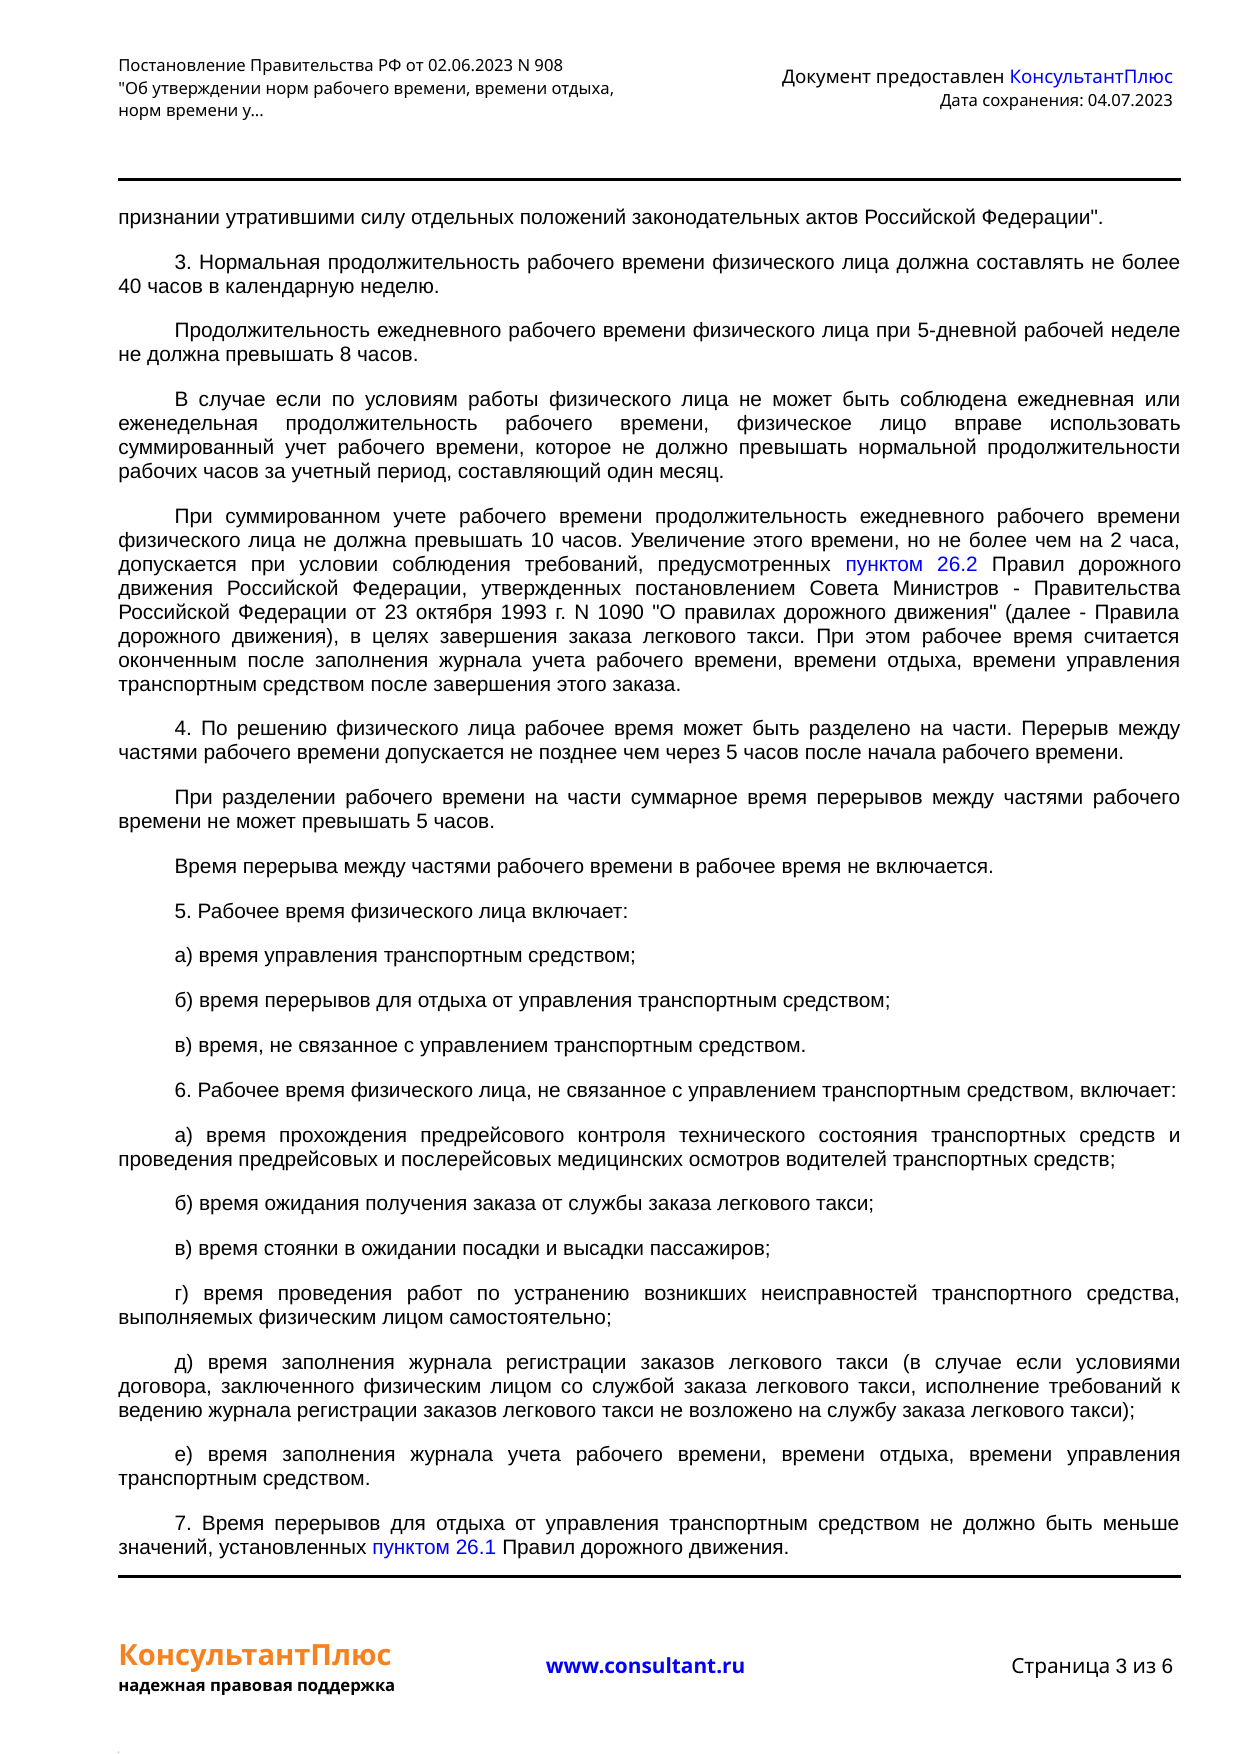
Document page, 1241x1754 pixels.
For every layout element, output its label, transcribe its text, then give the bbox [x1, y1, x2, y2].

text Продолжительность ежедневного рабочего времени физического лица при 5-дневной рабочей неделе не должна превышать 8 часов. [118, 318, 1181, 366]
text В случае если по условиям работы физического лица не может быть соблюдена ежедневная или еженедельная продолжительность рабочего времени, физическое лицо вправе использовать суммированный учет рабочего времени, которое не должно превышать нормальной продолжительности рабочих часов за учетный период, составляющий один месяц. [118, 387, 1181, 483]
text в) время, не связанное с управлением транспортным средством. [118, 1033, 1181, 1057]
text 6. Рабочее время физического лица, не связанное с управлением транспортным средством, включает: [118, 1078, 1181, 1102]
text в) время стоянки в ожидании посадки и высадки пассажиров; [118, 1236, 1181, 1260]
text е) время заполнения журнала учета рабочего времени, времени отдыха, времени управления транспортным средством. [118, 1442, 1181, 1490]
text д) время заполнения журнала регистрации заказов легкового такси (в случае если условиями договора, заключенного физическим лицом со службой заказа легкового такси, исполнение требований к ведению журнала регистрации заказов легкового такси не возложено на службу заказа легкового такси); [118, 1349, 1181, 1421]
text При суммированном учете рабочего времени продолжительность ежедневного рабочего времени физического лица не должна превышать 10 часов. Увеличение этого времени, но не более чем на 2 часа, допускается при условии соблюдения требований, предусмотренных пунктом 26.2 Правил дорожного движения Российской Федерации, утвержденных постановлением Совета Министров - Правительства Российской Федерации от 23 октября 1993 г. N 1090 "О правилах дорожного движения" (далее - Правила дорожного движения), в целях завершения заказа легкового такси. При этом рабочее время считается оконченным после заполнения журнала учета рабочего времени, времени отдыха, времени управления транспортным средством после завершения этого заказа. [118, 504, 1181, 695]
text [118, 205, 1181, 229]
text При разделении рабочего времени на части суммарное время перерывов между частями рабочего времени не может превышать 5 часов. [118, 785, 1181, 833]
text б) время перерывов для отдыха от управления транспортным средством; [118, 988, 1181, 1012]
text 3. Нормальная продолжительность рабочего времени физического лица должна составлять не более 40 часов в календарную неделю. [118, 249, 1181, 297]
text а) время прохождения предрейсового контроля технического состояния транспортных средств и проведения предрейсовых и послерейсовых медицинских осмотров водителей транспортных средств; [118, 1122, 1181, 1170]
text 4. По решению физического лица рабочее время может быть разделено на части. Перерыв между частями рабочего времени допускается не позднее чем через 5 часов после начала рабочего времени. [118, 716, 1181, 764]
text Время перерыва между частями рабочего времени в рабочее время не включается. [118, 854, 1181, 878]
text 7. Время перерывов для отдыха от управления транспортным средством не должно быть меньше значений, установленных пунктом 26.1 Правил дорожного движения. [118, 1511, 1181, 1559]
text а) время управления транспортным средством; [118, 943, 1181, 967]
text 5. Рабочее время физического лица включает: [118, 898, 1181, 922]
text б) время ожидания получения заказа от службы заказа легкового такси; [118, 1191, 1181, 1215]
text г) время проведения работ по устранению возникших неисправностей транспортного средства, выполняемых физическим лицом самостоятельно; [118, 1281, 1181, 1329]
